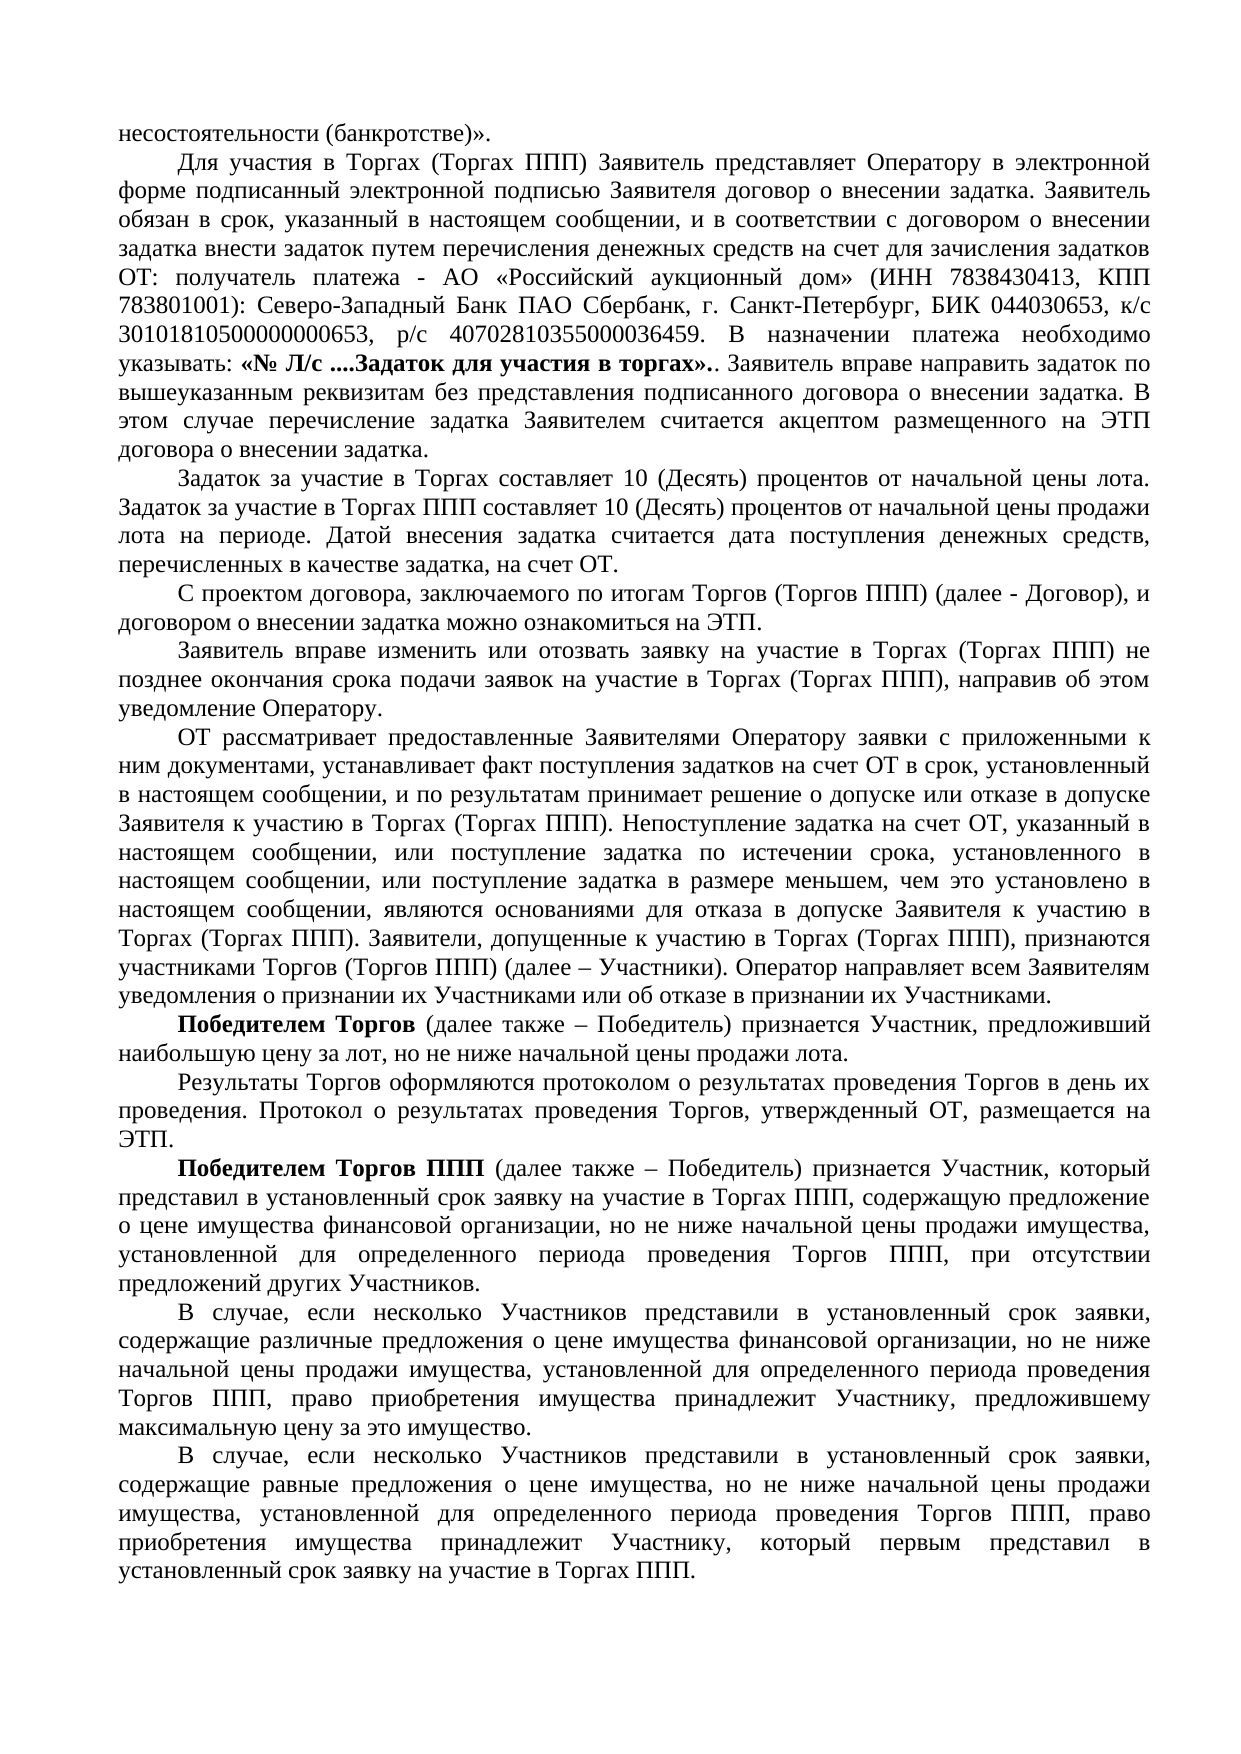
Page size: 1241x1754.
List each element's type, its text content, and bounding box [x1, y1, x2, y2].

text ОТ рассматривает предоставленные Заявителями Оператору заявки с приложенными к ним документами, устанавливает факт поступления задатков на счет ОТ в срок, установленный в настоящем сообщении, и по результатам принимает решение о допуске или отказе в допуске Заявителя к участию в Торгах (Торгах ППП). Непоступление задатка на счет ОТ, указанный в настоящем сообщении, или поступление задатка по истечении срока, установленного в настоящем сообщении, или поступление задатка в размере меньшем, чем это установлено в настоящем сообщении, являются основаниями для отказа в допуске Заявителя к участию в Торгах (Торгах ППП). Заявители, допущенные к участию в Торгах (Торгах ППП), признаются участниками Торгов (Торгов ППП) (далее – Участники). Оператор направляет всем Заявителям уведомления о признании их Участниками или об отказе в признании их Участниками. [118, 722, 1151, 1009]
text В случае, если несколько Участников представили в установленный срок заявки, содержащие равные предложения о цене имущества, но не ниже начальной цены продажи имущества, установленной для определенного периода проведения Торгов ППП, право приобретения имущества принадлежит Участнику, который первым представил в установленный срок заявку на участие в Торгах ППП. [118, 1441, 1151, 1584]
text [118, 118, 1151, 147]
text Результаты Торгов оформляются протоколом о результатах проведения Торгов в день их проведения. Протокол о результатах проведения Торгов, утвержденный ОТ, размещается на ЭТП. [118, 1067, 1151, 1153]
text Победителем Торгов (далее также – Победитель) признается Участник, предложивший наибольшую цену за лот, но не ниже начальной цены продажи лота. [118, 1009, 1151, 1067]
text Для участия в Торгах (Торгах ППП) Заявитель представляет Оператору в электронной форме подписанный электронной подписью Заявителя договор о внесении задатка. Заявитель обязан в срок, указанный в настоящем сообщении, и в соответствии с договором о внесении задатка внести задаток путем перечисления денежных средств на счет для зачисления задатков ОТ: получатель платежа - АО «Российский аукционный дом» (ИНН 7838430413, КПП 783801001): Северо-Западный Банк ПАО Сбербанк, г. Санкт-Петербург, БИК 044030653, к/с 30101810500000000653, р/с 40702810355000036459. В назначении платежа необходимо указывать: «№ Л/с ....Задаток для участия в торгах».. Заявитель вправе направить задаток по вышеуказанным реквизитам без представления подписанного договора о внесении задатка. В этом случае перечисление задатка Заявителем считается акцептом размещенного на ЭТП договора о внесении задатка. [118, 147, 1151, 463]
text С проектом договора, заключаемого по итогам Торгов (Торгов ППП) (далее - Договор), и договором о внесении задатка можно ознакомиться на ЭТП. [118, 578, 1151, 636]
text Заявитель вправе изменить или отозвать заявку на участие в Торгах (Торгах ППП) не позднее окончания срока подачи заявок на участие в Торгах (Торгах ППП), направив об этом уведомление Оператору. [118, 636, 1151, 722]
text Задаток за участие в Торгах составляет 10 (Десять) процентов от начальной цены лота. Задаток за участие в Торгах ППП составляет 10 (Десять) процентов от начальной цены продажи лота на периоде. Датой внесения задатка считается дата поступления денежных средств, перечисленных в качестве задатка, на счет ОТ. [118, 463, 1151, 578]
text В случае, если несколько Участников представили в установленный срок заявки, содержащие различные предложения о цене имущества финансовой организации, но не ниже начальной цены продажи имущества, установленной для определенного периода проведения Торгов ППП, право приобретения имущества принадлежит Участнику, предложившему максимальную цену за это имущество. [118, 1297, 1151, 1441]
text Победителем Торгов ППП (далее также – Победитель) признается Участник, который представил в установленный срок заявку на участие в Торгах ППП, содержащую предложение о цене имущества финансовой организации, но не ниже начальной цены продажи имущества, установленной для определенного периода проведения Торгов ППП, при отсутствии предложений других Участников. [118, 1153, 1151, 1297]
